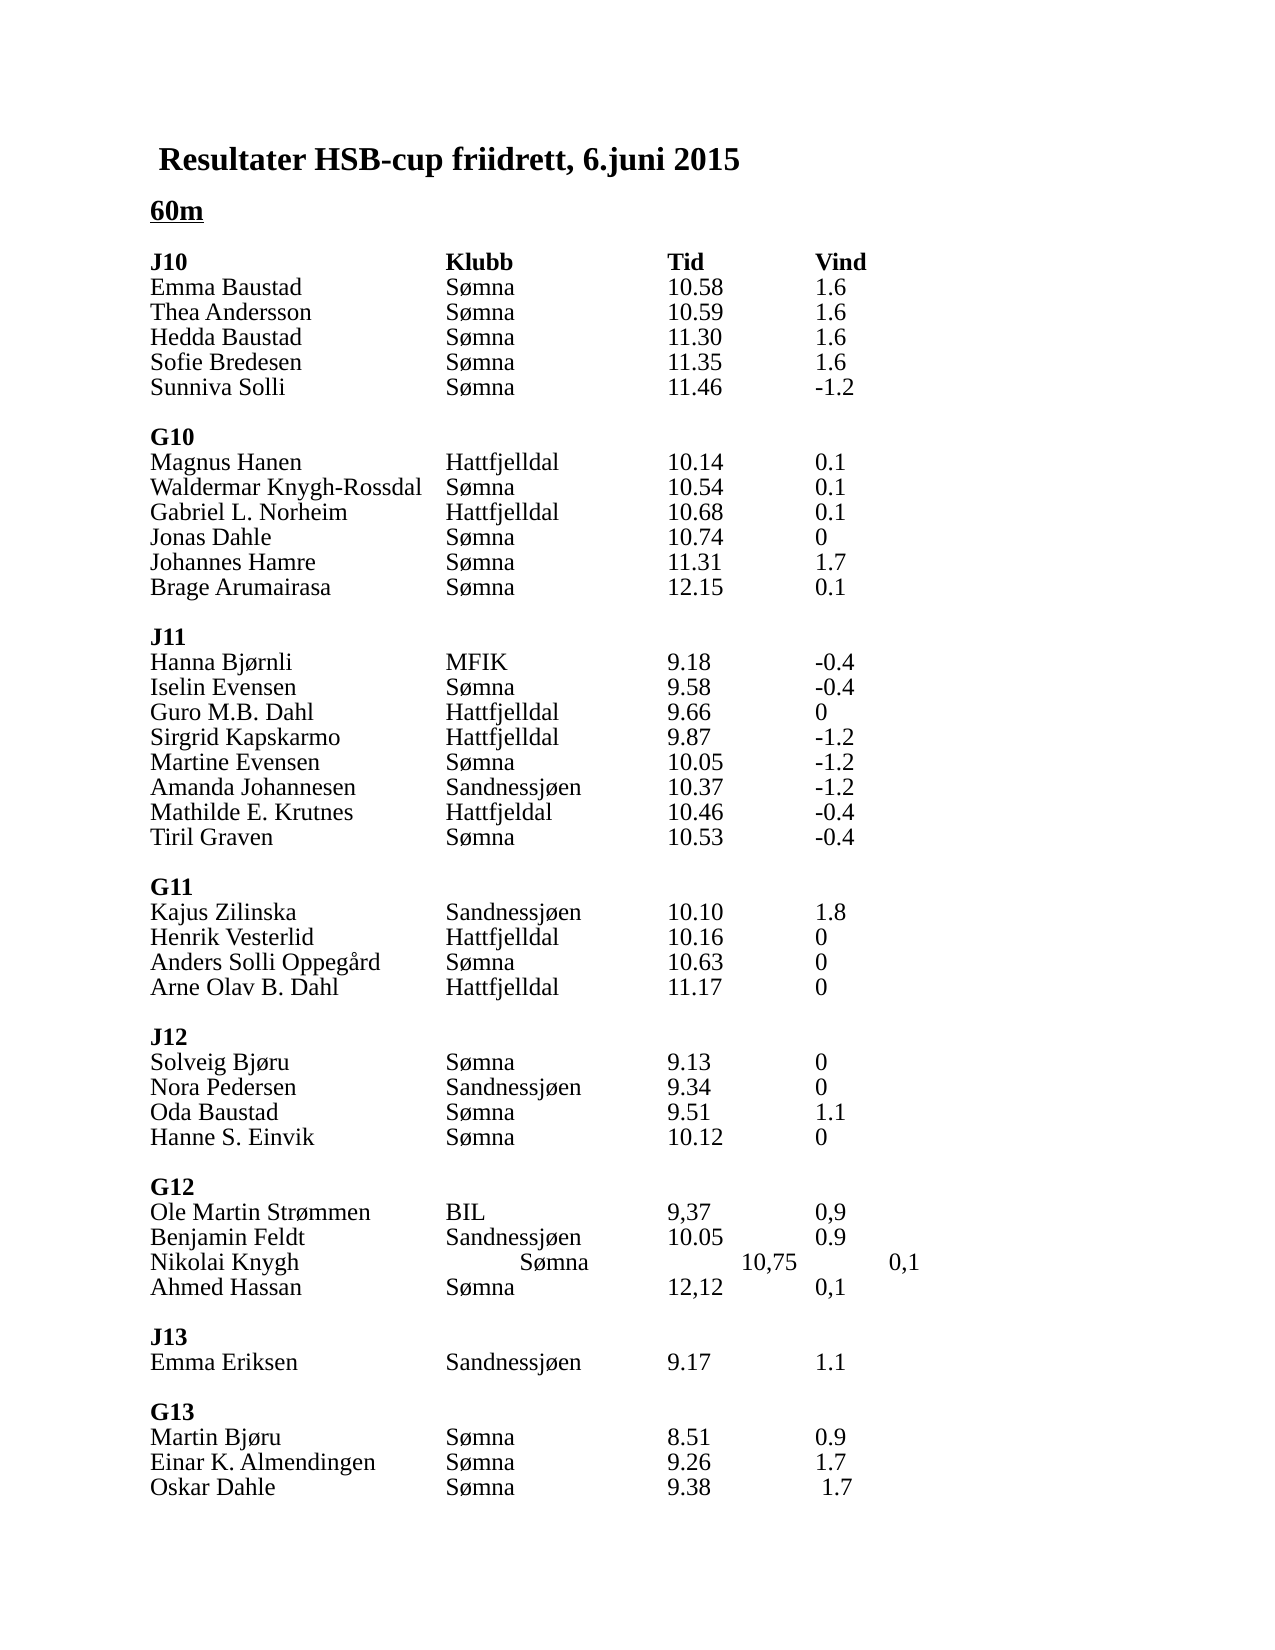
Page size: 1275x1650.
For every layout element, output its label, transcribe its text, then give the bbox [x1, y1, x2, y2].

text G12 [150, 1175, 1125, 1200]
text Resultater HSB-cup friidrett, 6.juni 2015 [150, 150, 1125, 175]
text Ole Martin Strømmen BIL 9,37 0,9 [150, 1200, 1125, 1225]
text G13 [150, 1400, 1125, 1425]
text G11 [150, 875, 1125, 900]
text Solveig Bjøru Sømna 9.13 0 [150, 1050, 1125, 1075]
text Oskar Dahle Sømna 9.38 1.7 [150, 1475, 1125, 1500]
text Mathilde E. Krutnes Hattfjeldal 10.46 -0.4 [150, 800, 1125, 825]
text Guro M.B. Dahl Hattfjelldal 9.66 0 [150, 700, 1125, 725]
text 60m [150, 200, 1125, 225]
text Anders Solli Oppegård Sømna 10.63 0 [150, 950, 1125, 975]
text Henrik Vesterlid Hattfjelldal 10.16 0 [150, 925, 1125, 950]
text Sunniva Solli Sømna 11.46 -1.2 [150, 375, 1125, 400]
text Hanna Bjørnli MFIK 9.18 -0.4 [150, 650, 1125, 675]
text Oda Baustad Sømna 9.51 1.1 [150, 1100, 1125, 1125]
text Sirgrid Kapskarmo Hattfjelldal 9.87 -1.2 [150, 725, 1125, 750]
text Benjamin Feldt Sandnessjøen 10.05 0.9 [150, 1225, 1125, 1250]
text J13 [150, 1325, 1125, 1350]
text Tiril Graven Sømna 10.53 -0.4 [150, 825, 1125, 850]
text Thea Andersson Sømna 10.59 1.6 [150, 300, 1125, 325]
text J11 [150, 625, 1125, 650]
text Einar K. Almendingen Sømna 9.26 1.7 [150, 1450, 1125, 1475]
text Arne Olav B. Dahl Hattfjelldal 11.17 0 [150, 975, 1125, 1000]
text Ahmed Hassan Sømna 12,12 0,1 [150, 1275, 1125, 1300]
text J10 Klubb Tid Vind [150, 250, 1125, 275]
text Iselin Evensen Sømna 9.58 -0.4 [150, 675, 1125, 700]
text G10 [150, 425, 1125, 450]
text Martin Bjøru Sømna 8.51 0.9 [150, 1425, 1125, 1450]
text Emma Baustad Sømna 10.58 1.6 [150, 275, 1125, 300]
text Magnus Hanen Hattfjelldal 10.14 0.1 [150, 450, 1125, 475]
text Waldermar Knygh-Rossdal Sømna 10.54 0.1 [150, 475, 1125, 500]
text Hedda Baustad Sømna 11.30 1.6 [150, 325, 1125, 350]
text Brage Arumairasa Sømna 12.15 0.1 [150, 575, 1125, 600]
text J12 [150, 1025, 1125, 1050]
text Nora Pedersen Sandnessjøen 9.34 0 [150, 1075, 1125, 1100]
text Nikolai Knygh Sømna 10,75 0,1 [150, 1250, 1125, 1275]
text Sofie Bredesen Sømna 11.35 1.6 [150, 350, 1125, 375]
text Gabriel L. Norheim Hattfjelldal 10.68 0.1 [150, 500, 1125, 525]
text Johannes Hamre Sømna 11.31 1.7 [150, 550, 1125, 575]
text Jonas Dahle Sømna 10.74 0 [150, 525, 1125, 550]
text Hanne S. Einvik Sømna 10.12 0 [150, 1125, 1125, 1150]
text Martine Evensen Sømna 10.05 -1.2 [150, 750, 1125, 775]
text Amanda Johannesen Sandnessjøen 10.37 -1.2 [150, 775, 1125, 800]
text Kajus Zilinska Sandnessjøen 10.10 1.8 [150, 900, 1125, 925]
text Emma Eriksen Sandnessjøen 9.17 1.1 [150, 1350, 1125, 1375]
